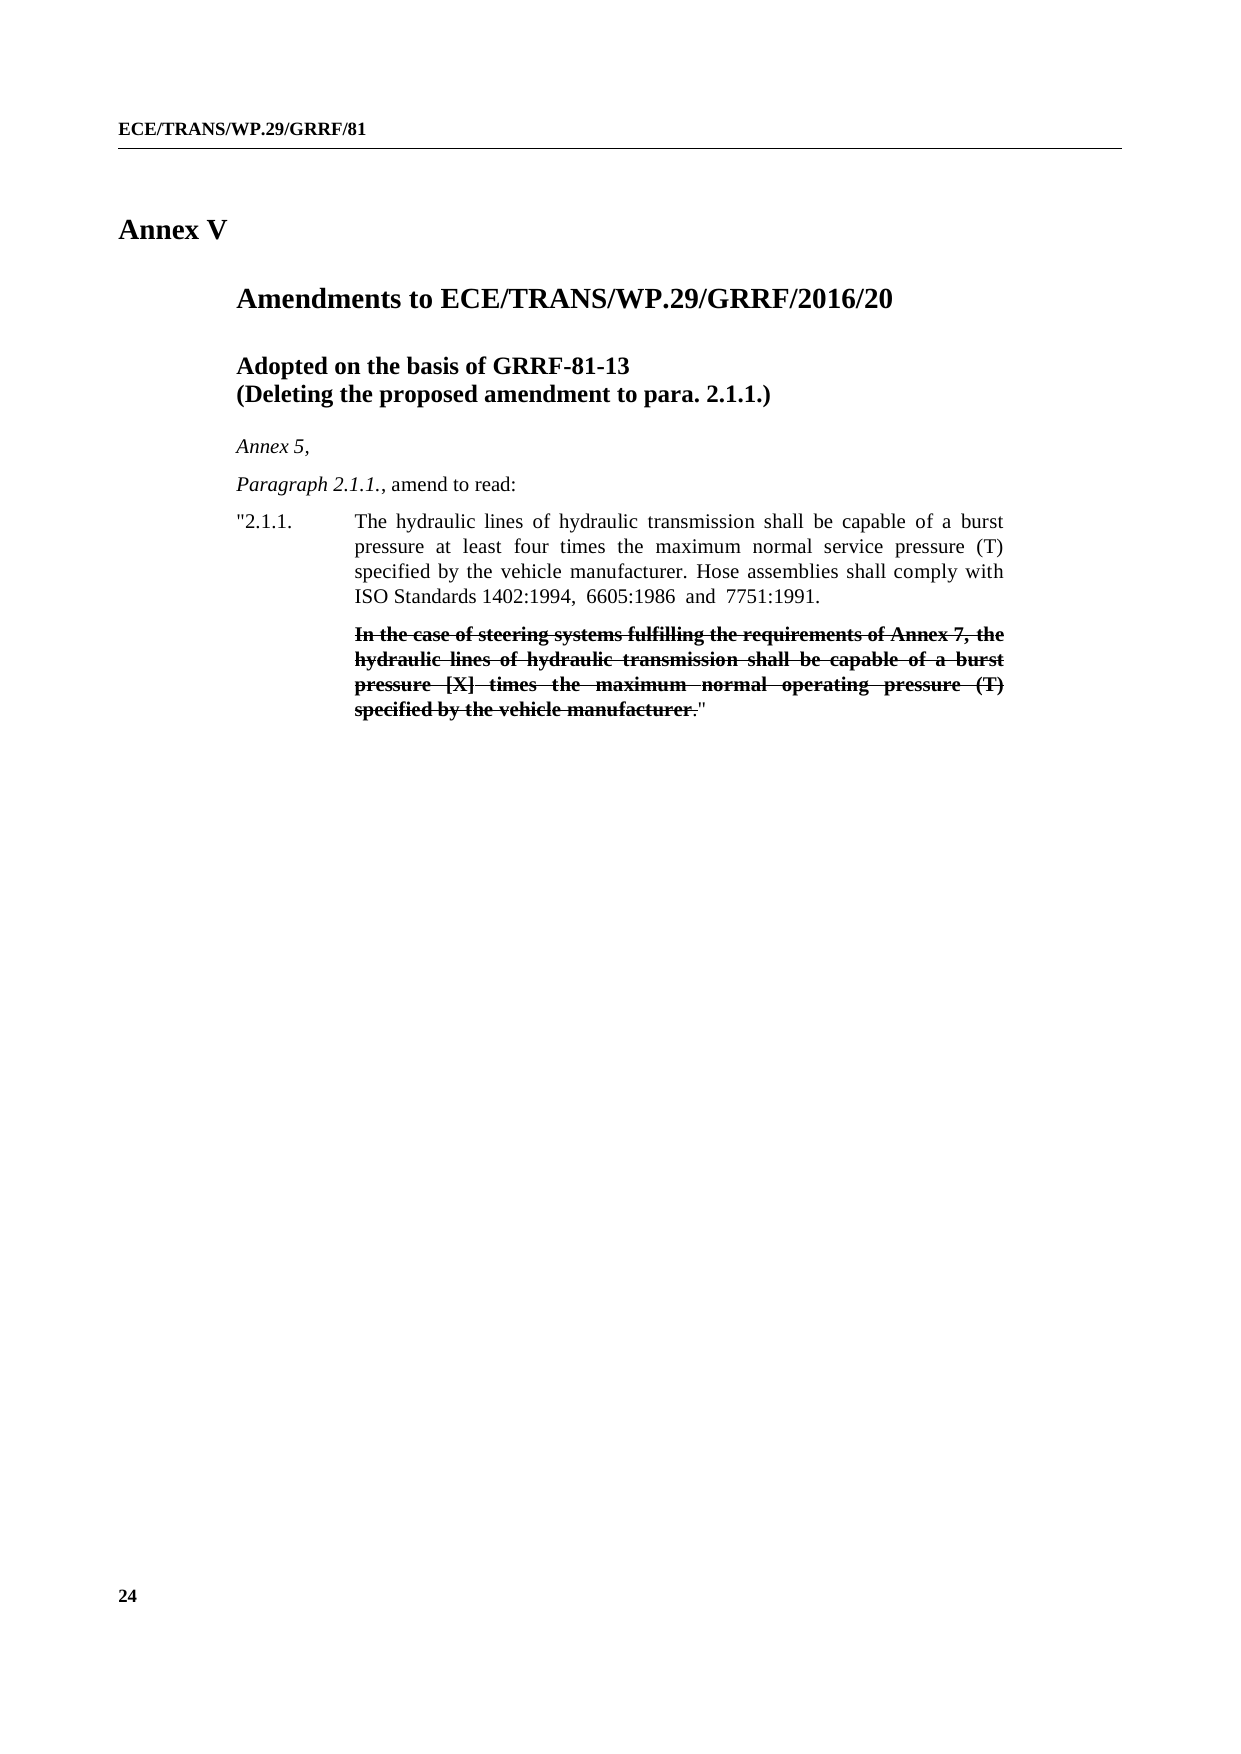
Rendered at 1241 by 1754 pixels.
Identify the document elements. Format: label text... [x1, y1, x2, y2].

text In the case of steering systems fulfilling the requirements of Annex 7, the hydraulic lines of hydraulic transmission shall be capable of a burst pressure [X] times the maximum normal operating pressure (T) specified by the vehicle manufacturer." [236, 621, 1004, 721]
text Annex 5, [236, 433, 1004, 458]
text Paragraph 2.1.1., amend to read: [236, 471, 1004, 496]
text Annex V [118, 215, 1004, 246]
text "2.1.1. The hydraulic lines of hydraulic transmission shall be capable of a burst pressure at least four times the maximum normal service pressure (T) specified by the vehicle manufacturer. Hose assemblies shall comply with ISO Standards 1402:1994, 6605:1986 and 7751:1991. [236, 508, 1004, 608]
text Amendments to ECE/TRANS/WP.29/GRRF/2016/20 [118, 283, 1004, 315]
text Adopted on the basis of GRRF-81-13 (Deleting the proposed amendment to para. 2.1.1.) [118, 352, 1004, 408]
